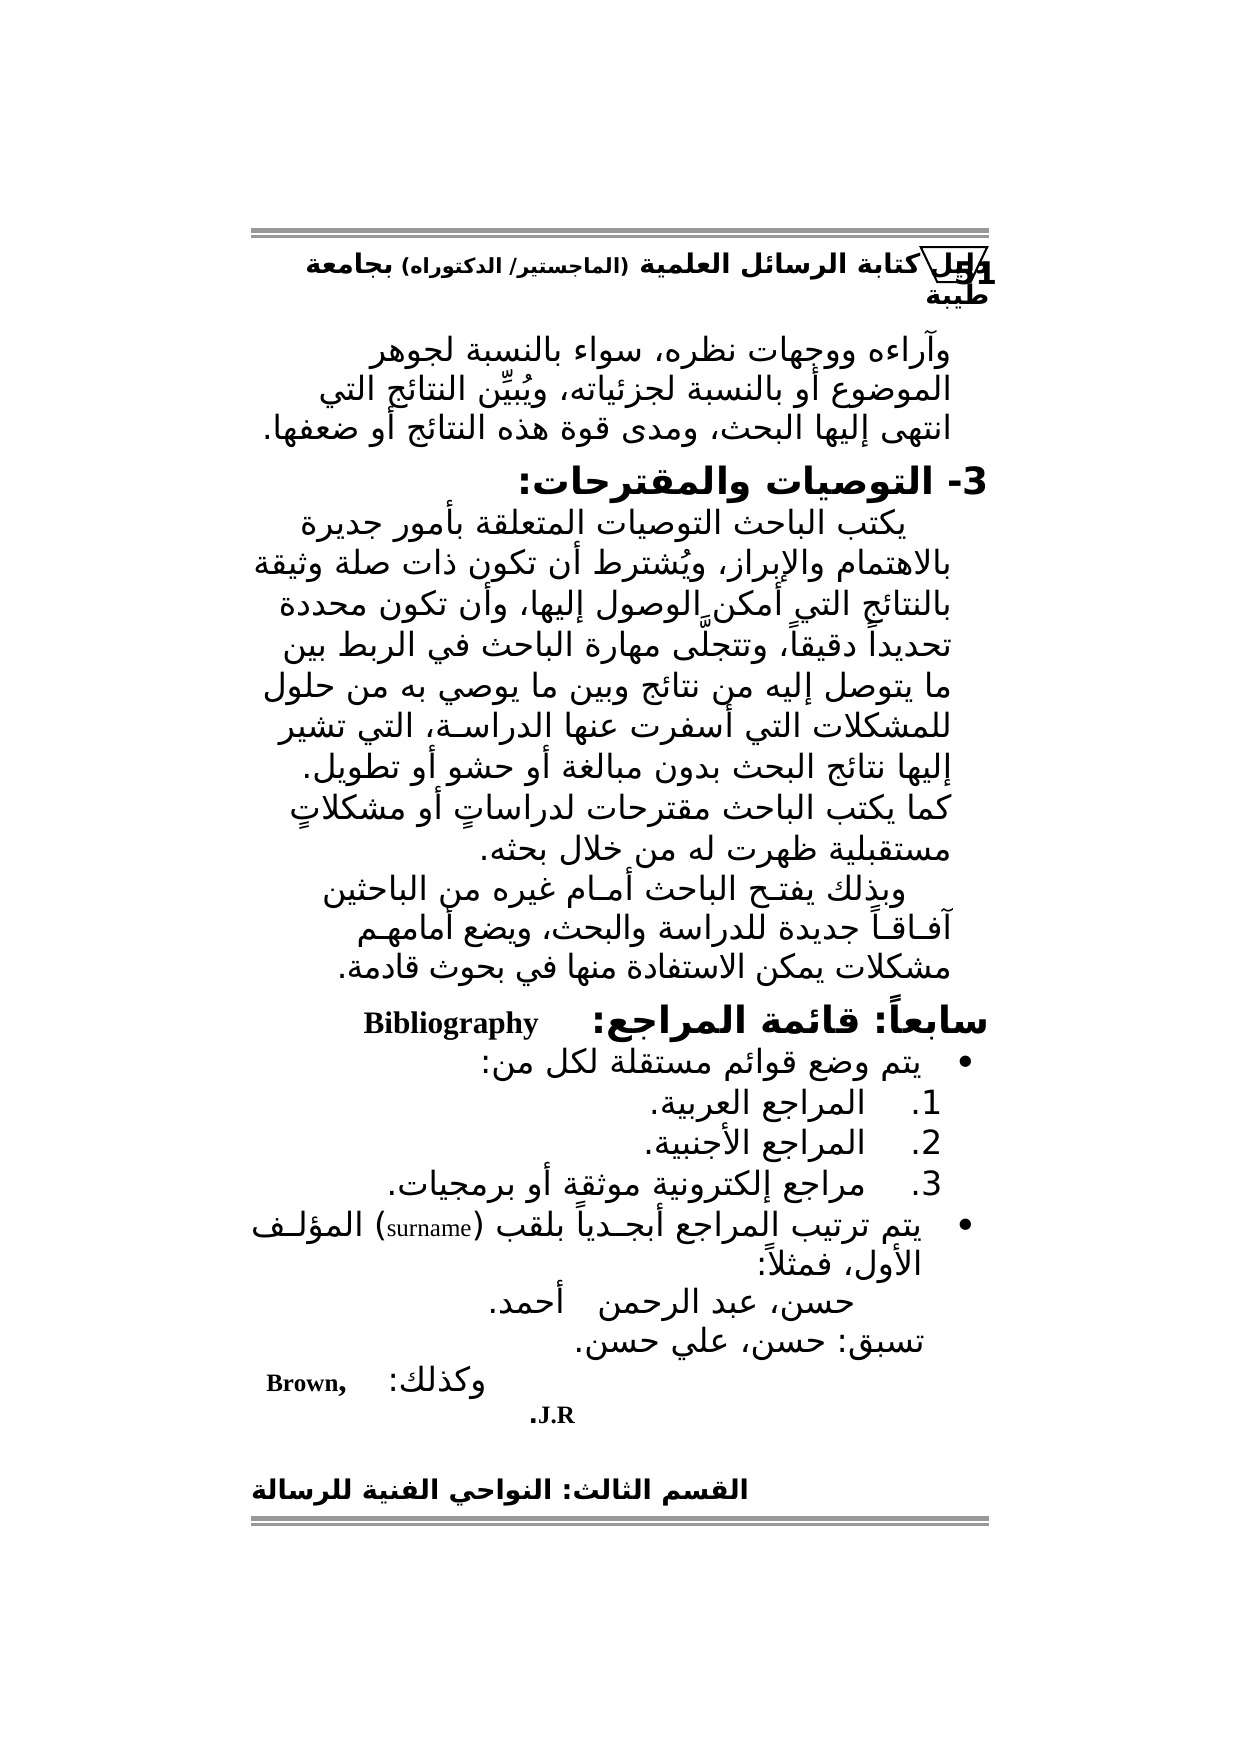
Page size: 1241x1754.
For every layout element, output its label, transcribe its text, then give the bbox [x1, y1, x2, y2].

list المراجع العربية. [251, 1083, 910, 1122]
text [251, 330, 952, 447]
text تسبق: حسن، علي حسن. [251, 1322, 959, 1361]
list المراجع الأجنبية. [251, 1124, 910, 1163]
text يكتب الباحث التوصيات المتعلقة بأمور جديرة بالاهتمام والإبراز، ويُشترط أن تكون ذات صلة وثيقة بالنتائج التي أمكن الوصول إليها، وأن تكون محددة تحديداً دقيقاً، وتتجلَّى مهارة الباحث في الربط بين ما يتوصل إليه من نتائج وبين ما يوصي به من حلول للمشكلات التي أسفرت عنها الدراسـة، التي تشير إليها نتائج البحث بدون مبالغة أو حشو أو تطويل. كما يكتب الباحث مقترحات لدراساتٍ أو مشكلاتٍ مستقبلية ظهرت له من خلال بحثه. [251, 503, 952, 868]
list مراجع إلكترونية موثقة أو برمجيات. [251, 1164, 910, 1203]
list يتم ترتيب المراجع أبجدياً بلقب (surname) المؤلف الأول، فمثلاً: [251, 1205, 959, 1283]
list يتم وضع قوائم مستقلة لكل من: [251, 1042, 959, 1081]
text وكذلك: Brown, J.R. [236, 1361, 575, 1429]
text وبذلك يفتـح الباحث أمـام غيره من الباحثين آفـاقـاً جديدة للدراسة والبحث، ويضع أمامهـم مشكلات يمكن الاستفادة منها في بحوث قادمة. [251, 870, 952, 986]
text سابعاً: قائمة المراجع: Bibliography [251, 999, 989, 1042]
text حسن، عبد الرحمن أحمد. [251, 1283, 922, 1322]
text 3- التوصيات والمقترحات: [251, 459, 989, 503]
